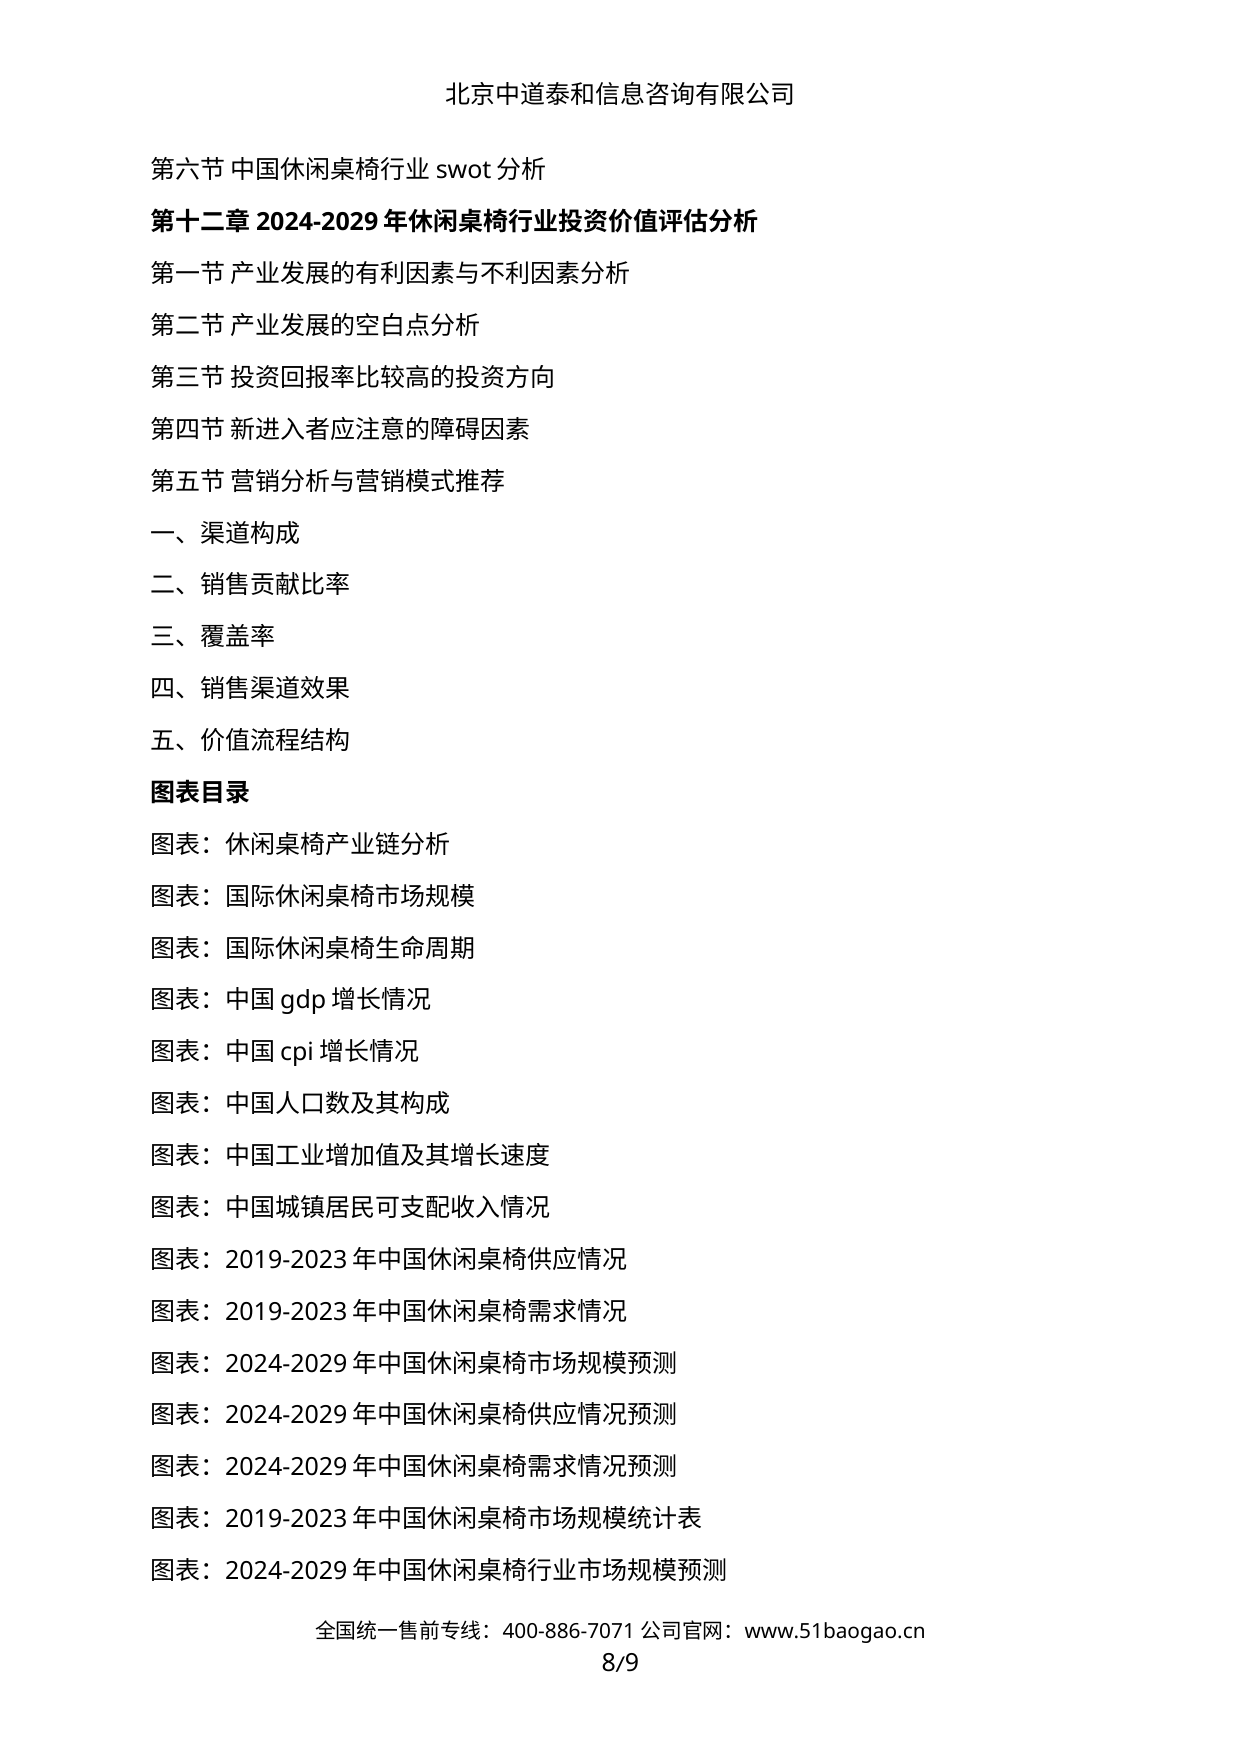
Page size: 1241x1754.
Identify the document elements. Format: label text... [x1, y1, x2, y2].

text 图表：2019-2023年中国休闲桌椅需求情况 [150, 1291, 1090, 1327]
text 图表：2024-2029年中国休闲桌椅行业市场规模预测 [150, 1551, 1090, 1587]
text 图表：2024-2029年中国休闲桌椅市场规模预测 [150, 1343, 1090, 1379]
text 图表目录 [150, 772, 1090, 809]
text 图表：中国cpi增长情况 [150, 1032, 1090, 1068]
text 图表：中国gdp增长情况 [150, 980, 1090, 1016]
text 四、销售渠道效果 [150, 669, 1090, 705]
text 图表：2024-2029年中国休闲桌椅需求情况预测 [150, 1447, 1090, 1483]
text 第二节 产业发展的空白点分析 [150, 306, 1090, 342]
text 图表：休闲桌椅产业链分析 [150, 824, 1090, 861]
text 五、价值流程结构 [150, 721, 1090, 757]
text 图表：2019-2023年中国休闲桌椅市场规模统计表 [150, 1499, 1090, 1535]
text 图表：中国城镇居民可支配收入情况 [150, 1187, 1090, 1224]
text 第三节 投资回报率比较高的投资方向 [150, 357, 1090, 394]
text 图表：中国人口数及其构成 [150, 1084, 1090, 1120]
text 图表：2019-2023年中国休闲桌椅供应情况 [150, 1239, 1090, 1276]
text 三、覆盖率 [150, 617, 1090, 653]
text 一、渠道构成 [150, 513, 1090, 549]
text 图表：国际休闲桌椅生命周期 [150, 928, 1090, 964]
text 第六节 中国休闲桌椅行业swot分析 [150, 150, 1090, 186]
text 第一节 产业发展的有利因素与不利因素分析 [150, 254, 1090, 290]
text 第五节 营销分析与营销模式推荐 [150, 461, 1090, 497]
text 图表：国际休闲桌椅市场规模 [150, 876, 1090, 912]
text 第四节 新进入者应注意的障碍因素 [150, 409, 1090, 446]
text 图表：2024-2029年中国休闲桌椅供应情况预测 [150, 1395, 1090, 1431]
text 图表：中国工业增加值及其增长速度 [150, 1136, 1090, 1172]
text 二、销售贡献比率 [150, 565, 1090, 601]
text 第十二章 2024-2029年休闲桌椅行业投资价值评估分析 [150, 202, 1090, 238]
